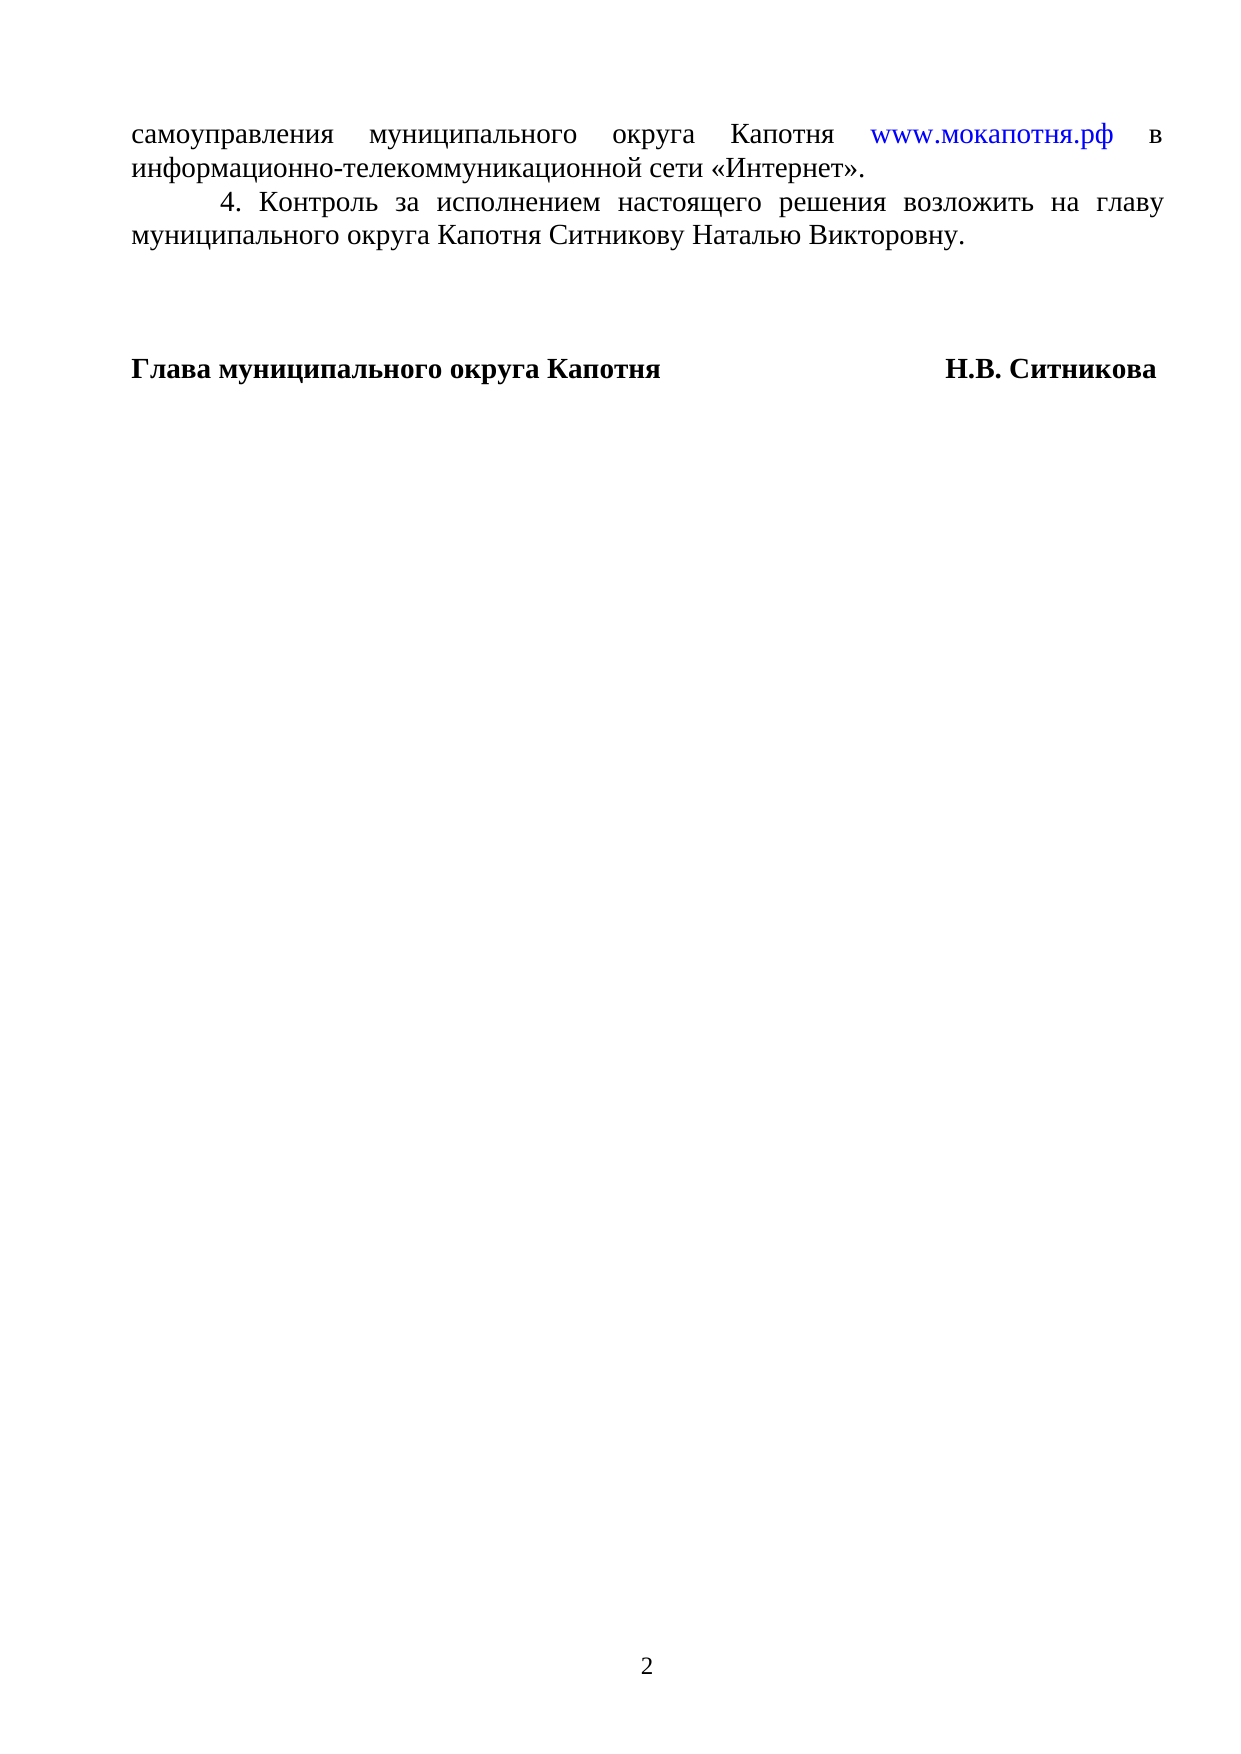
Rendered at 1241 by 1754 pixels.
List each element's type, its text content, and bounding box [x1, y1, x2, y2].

text Глава муниципального округа Капотня Н.В. Ситникова [131, 351, 1162, 385]
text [131, 117, 1162, 184]
text 4. Контроль за исполнением настоящего решения возложить на главу муниципального округа Капотня Ситникову Наталью Викторовну. [131, 184, 1165, 251]
